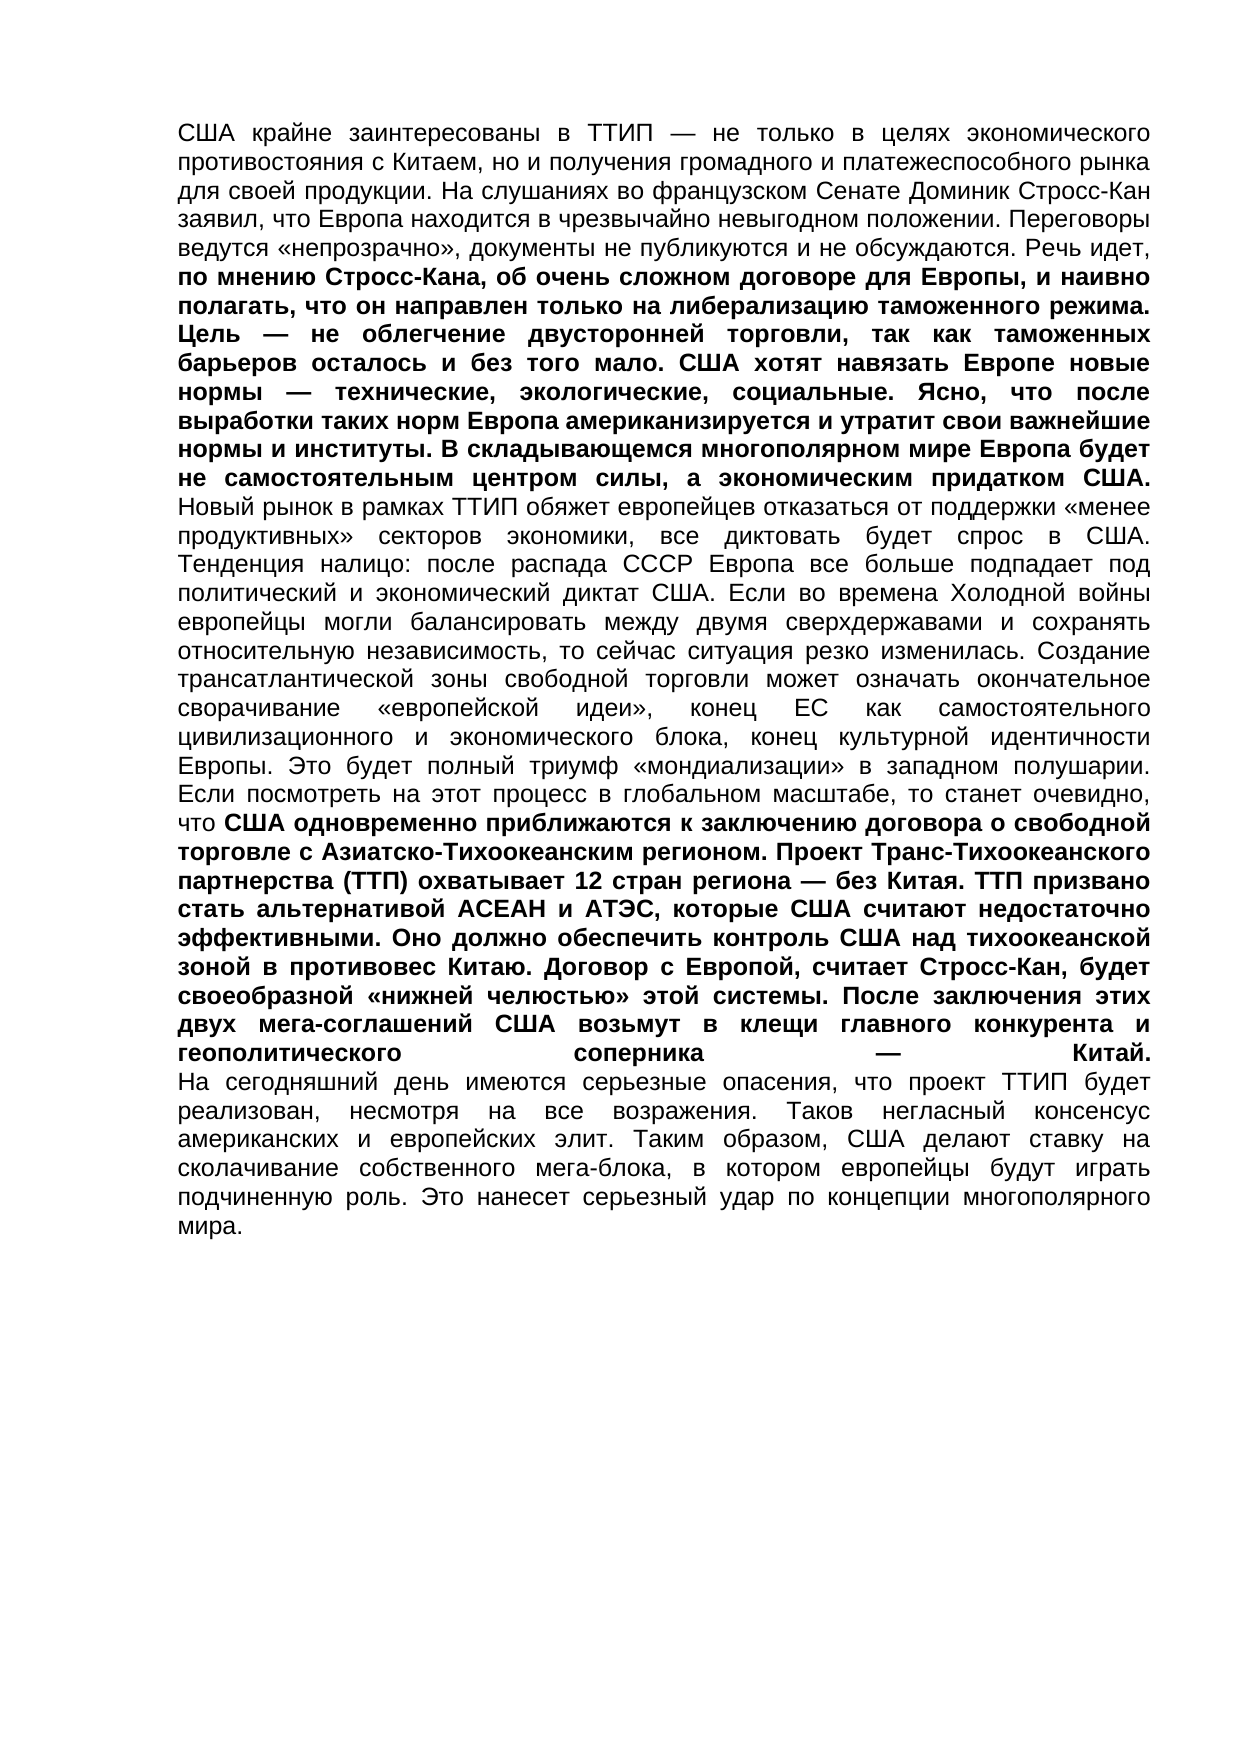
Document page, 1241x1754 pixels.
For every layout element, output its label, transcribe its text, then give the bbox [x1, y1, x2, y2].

text США крайне заинтересованы в ТТИП — не только в целях экономического противостояния с Китаем, но и получения громадного и платежеспособного рынка для своей продукции. На слушаниях во французском Сенате Доминик Стросс-Кан заявил, что Европа находится в чрезвычайно невыгодном положении. Переговоры ведутся «непрозрачно», документы не публикуются и не обсуждаются. Речь идет, по мнению Стросс-Кана, об очень сложном договоре для Европы, и наивно полагать, что он направлен только на либерализацию таможенного режима. Цель — не облегчение двусторонней торговли, так как таможенных барьеров осталось и без того мало. США хотят навязать Европе новые нормы — технические, экологические, социальные. Ясно, что после выработки таких норм Европа американизируется и утратит свои важнейшие нормы и институты. В складывающемся многополярном мире Европа будет не самостоятельным центром силы, а экономическим придатком США. Новый рынок в рамках ТТИП обяжет европейцев отказаться от поддержки «менее продуктивных» секторов экономики, все диктовать будет спрос в США. Тенденция налицо: после распада СССР Европа все больше подпадает под политический и экономический диктат США. Если во времена Холодной войны европейцы могли балансировать между двумя сверхдержавами и сохранять относительную независимость, то сейчас ситуация резко изменилась. Создание трансатлантической зоны свободной торговли может означать окончательное сворачивание «европейской идеи», конец ЕС как самостоятельного цивилизационного и экономического блока, конец культурной идентичности Европы. Это будет полный триумф «мондиализации» в западном полушарии. Если посмотреть на этот процесс в глобальном масштабе, то станет очевидно, что США одновременно приближаются к заключению договора о свободной торговле с Азиатско-Тихоокеанским регионом. Проект Транс-Тихоокеанского партнерства (ТТП) охватывает 12 стран региона — без Китая. ТТП призвано стать альтернативой АСЕАН и АТЭС, которые США считают недостаточно эффективными. Оно должно обеспечить контроль США над тихоокеанской зоной в противовес Китаю. Договор с Европой, считает Стросс-Кан, будет своеобразной «нижней челюстью» этой системы. После заключения этих двух мега-соглашений США возьмут в клещи главного конкурента и геополитического соперника — Китай. На сегодняшний день имеются серьезные опасения, что проект ТТИП будет реализован, несмотря на все возражения. Таков негласный консенсус американских и европейских элит. Таким образом, США делают ставку на сколачивание собственного мега-блока, в котором европейцы будут играть подчиненную роль. Это нанесет серьезный удар по концепции многополярного мира. [177, 118, 1152, 1239]
